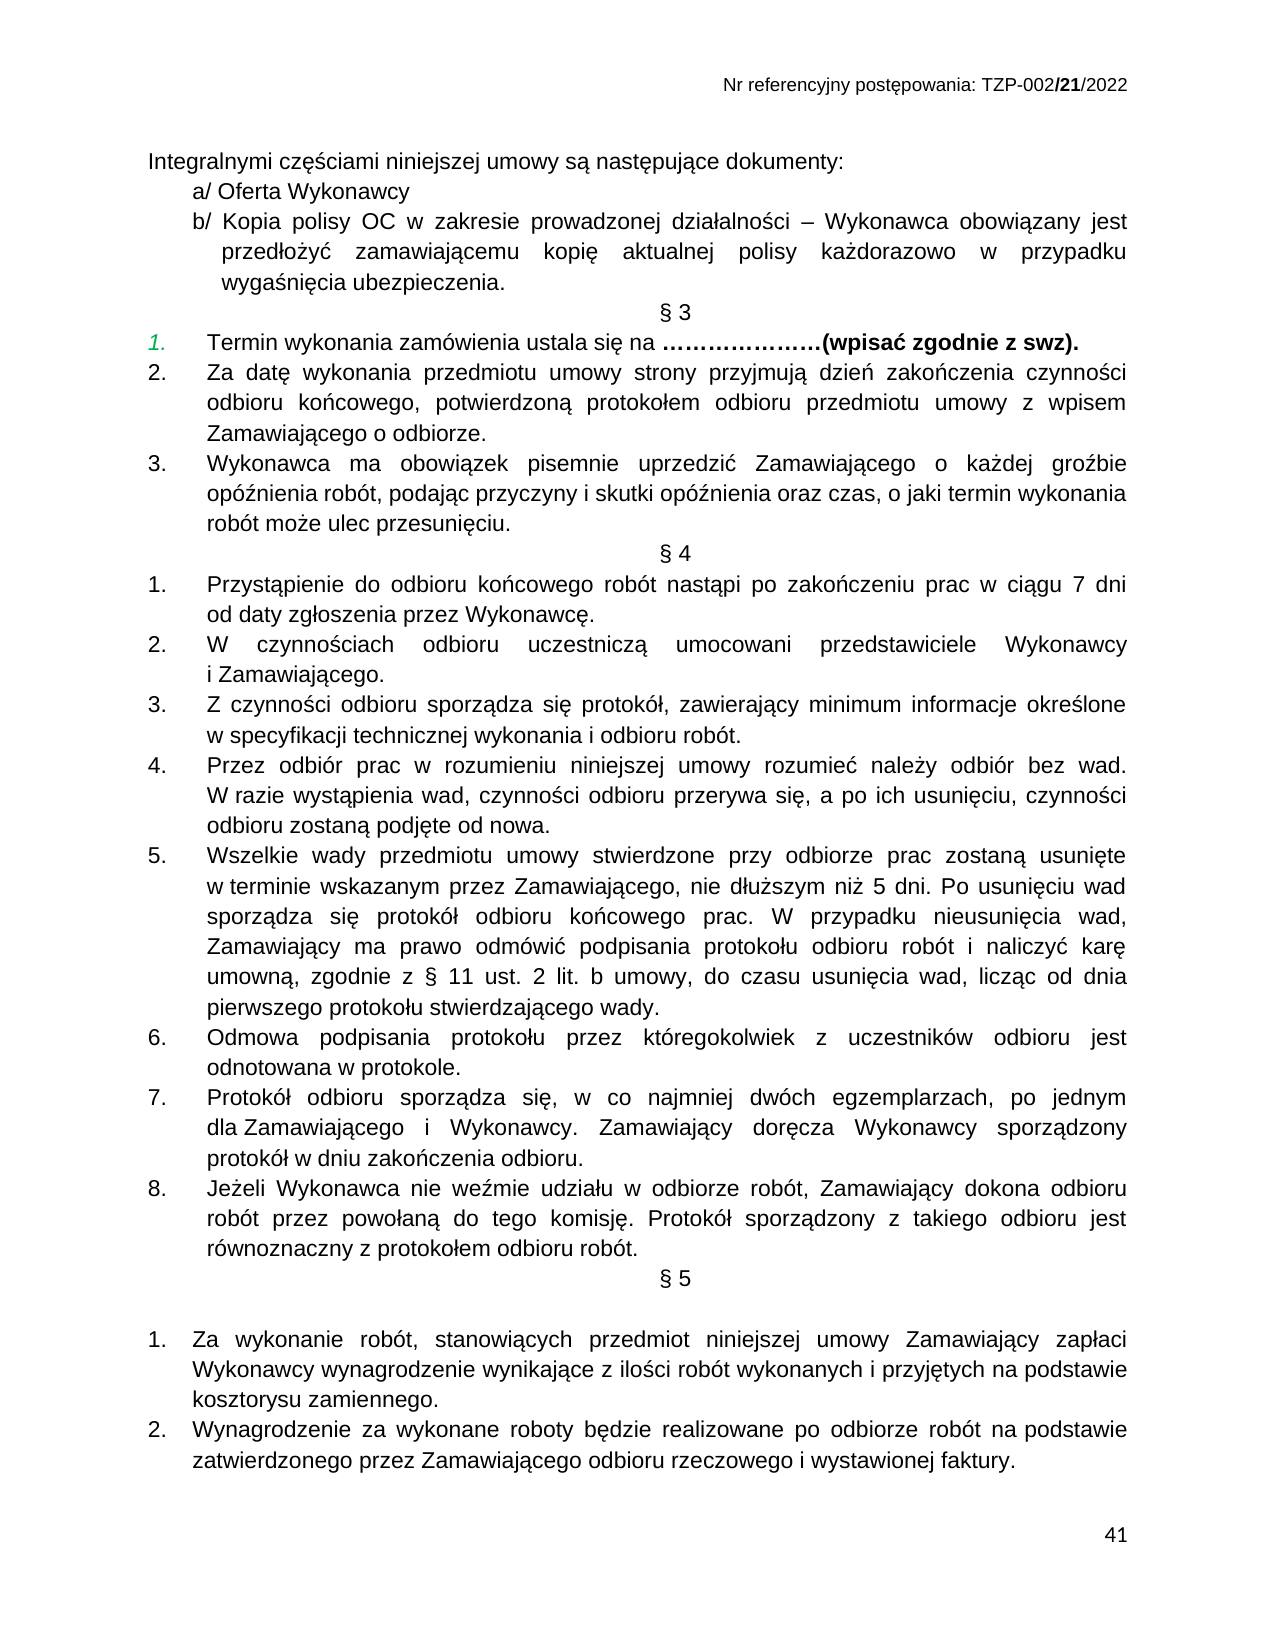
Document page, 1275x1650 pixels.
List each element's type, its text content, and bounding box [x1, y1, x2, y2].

list W czynnościach odbioru uczestniczą umocowani przedstawiciele Wykonawcy i Zamawiającego. [148, 631, 1127, 687]
list Wykonawca ma obowiązek pisemnie uprzedzić Zamawiającego o każdej groźbie opóźnienia robót, podając przyczyny i skutki opóźnienia oraz czas, o jaki termin wykonania robót może ulec przesunięciu. [148, 450, 1127, 536]
list Integralnymi częściami niniejszej umowy są następujące dokumenty: [148, 148, 1127, 174]
list Odmowa podpisania protokołu przez któregokolwiek z uczestników odbioru jest odnotowana w protokole. [148, 1024, 1127, 1080]
list Za datę wykonania przedmiotu umowy strony przyjmują dzień zakończenia czynności odbioru końcowego, potwierdzoną protokołem odbioru przedmiotu umowy z wpisem Zamawiającego o odbiorze. [148, 359, 1127, 446]
list Termin wykonania zamówienia ustala się na …………………(wpisać zgodnie z swz). [148, 329, 1127, 355]
list Wszelkie wady przedmiotu umowy stwierdzone przy odbiorze prac zostaną usunięte w terminie wskazanym przez Zamawiającego, nie dłuższym niż 5 dni. Po usunięciu wad sporządza się protokół odbioru końcowego prac. W przypadku nieusunięcia wad, Zamawiający ma prawo odmówić podpisania protokołu odbioru robót i naliczyć karę umowną, zgodnie z § 11 ust. 2 lit. b umowy, do czasu usunięcia wad, licząc od dnia pierwszego protokołu stwierdzającego wady. [148, 842, 1127, 1020]
list Jeżeli Wykonawca nie weźmie udziału w odbiorze robót, Zamawiający dokona odbioru robót przez powołaną do tego komisję. Protokół sporządzony z takiego odbioru jest równoznaczny z protokołem odbioru robót. [148, 1175, 1127, 1261]
list Wynagrodzenie za wykonane roboty będzie realizowane po odbiorze robót na podstawie zatwierdzonego przez Zamawiającego odbioru rzeczowego i wystawionej faktury. [148, 1416, 1127, 1473]
list Protokół odbioru sporządza się, w co najmniej dwóch egzemplarzach, po jednym dla Zamawiającego i Wykonawcy. Zamawiający doręcza Wykonawcy sporządzony protokół w dniu zakończenia odbioru. [148, 1084, 1127, 1171]
list b/ Kopia polisy OC w zakresie prowadzonej działalności – Wykonawca obowiązany jest przedłożyć zamawiającemu kopię aktualnej polisy każdorazowo w przypadku wygaśnięcia ubezpieczenia. [192, 208, 1127, 295]
list a/ Oferta Wykonawcy [192, 178, 1127, 204]
list Przystąpienie do odbioru końcowego robót nastąpi po zakończeniu prac w ciągu 7 dni od daty zgłoszenia przez Wykonawcę. [148, 571, 1127, 627]
list Za wykonanie robót, stanowiących przedmiot niniejszej umowy Zamawiający zapłaci Wykonawcy wynagrodzenie wynikające z ilości robót wykonanych i przyjętych na podstawie kosztorysu zamiennego. [148, 1326, 1127, 1412]
list § 3 [223, 299, 1127, 325]
list Z czynności odbioru sporządza się protokół, zawierający minimum informacje określone w specyfikacji technicznej wykonania i odbioru robót. [148, 691, 1127, 748]
list § 4 [223, 540, 1127, 567]
list § 5 [223, 1265, 1127, 1292]
list Przez odbiór prac w rozumieniu niniejszej umowy rozumieć należy odbiór bez wad. W razie wystąpienia wad, czynności odbioru przerywa się, a po ich usunięciu, czynności odbioru zostaną podjęte od nowa. [148, 752, 1127, 838]
